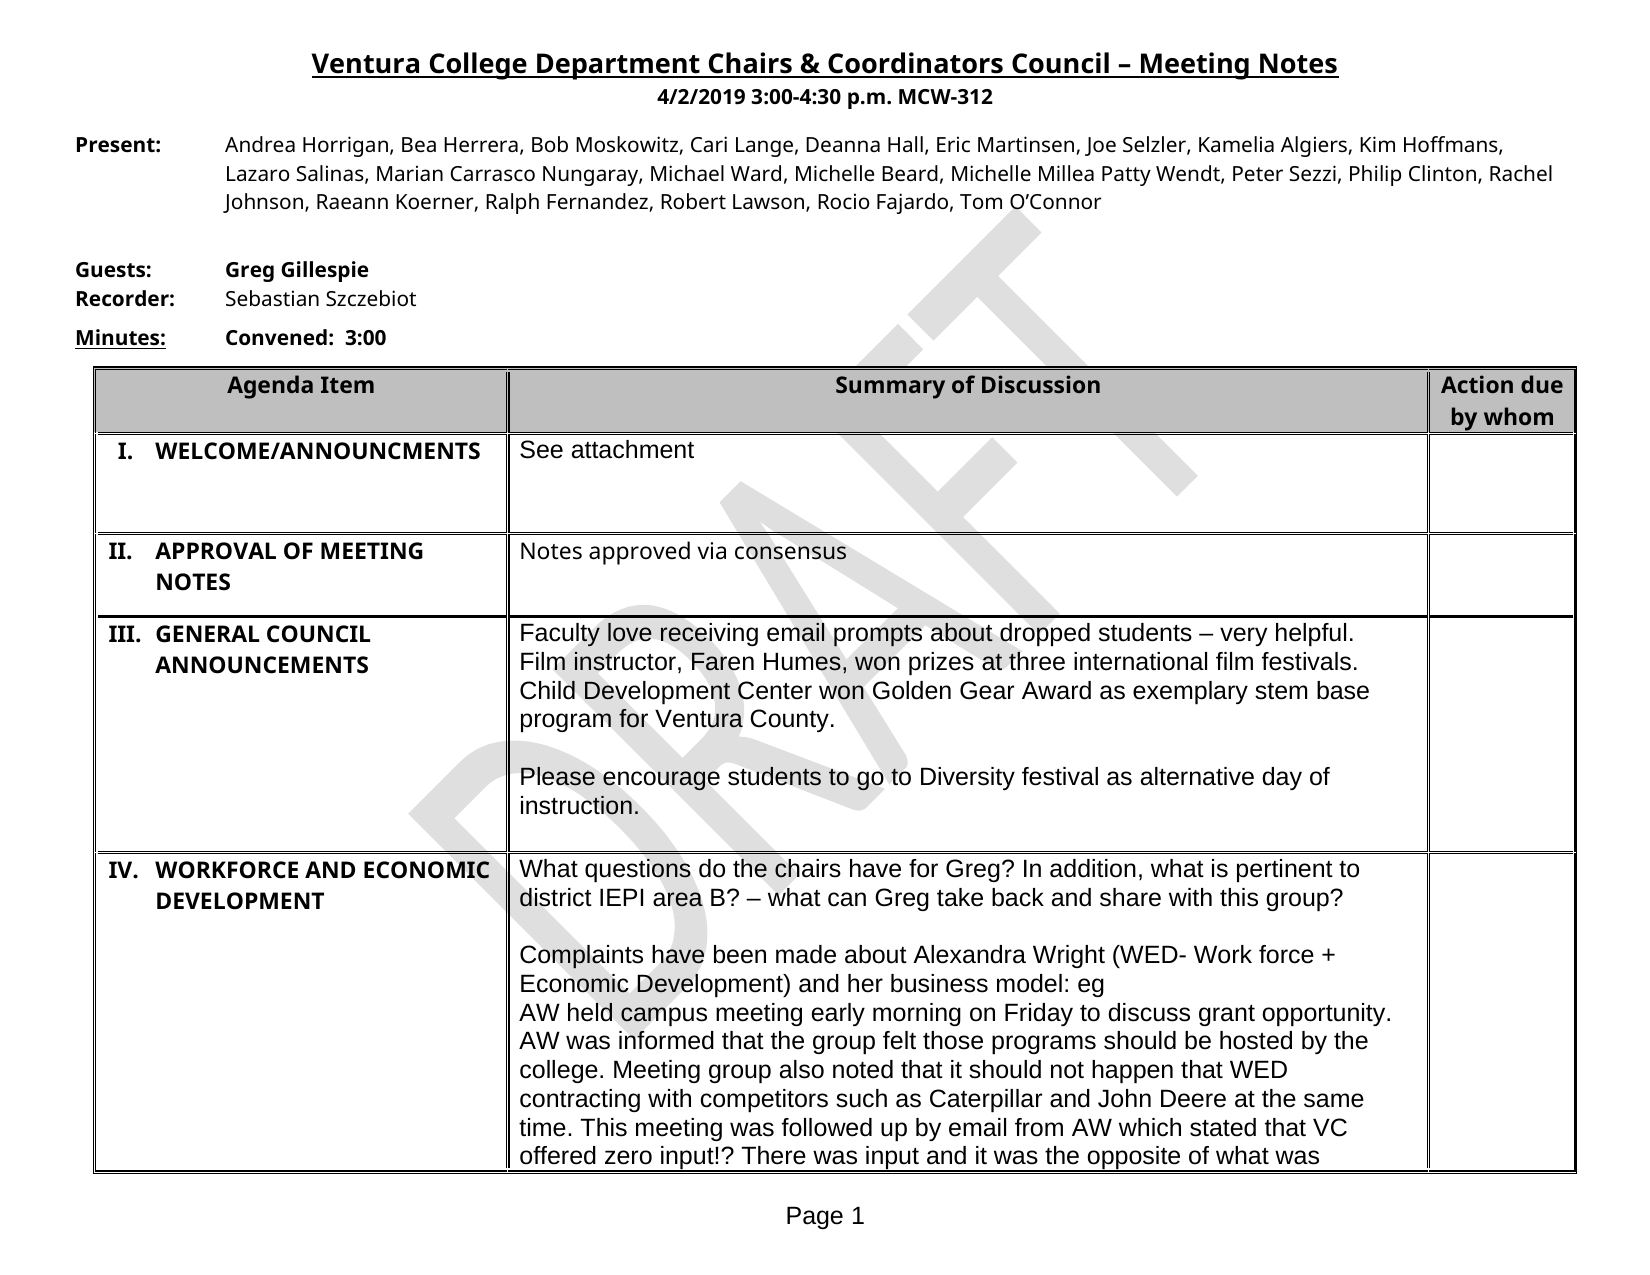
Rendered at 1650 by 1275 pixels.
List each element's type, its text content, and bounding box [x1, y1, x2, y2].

table_cell [1429, 851, 1576, 1170]
table_header Summary of Discussion [508, 370, 1429, 432]
text Ventura College Department Chairs & Coordinators Council – Meeting Notes [75, 45, 1575, 82]
table_cell Faculty love receiving email prompts about dropped students – very helpful. Film instructor, Faren Humes, won prizes at three international film festivals. Child Development Center won Golden Gear Award as exemplary stem base program for Ventura County. Please encourage students to go to Diversity festival as alternative day of instruction. [510, 618, 1427, 851]
text Guests: Greg Gillespie [75, 255, 1575, 284]
table_header Agenda Item [96, 368, 508, 432]
table_cell Notes approved via consensus [510, 535, 1427, 615]
table_cell Approval of Meeting Notes [96, 531, 506, 615]
text Recorder: Sebastian Szczebiot [75, 284, 1575, 312]
table_cell [1429, 432, 1576, 531]
text 4/2/2019 3:00-4:30 p.m. MCW-312 [75, 82, 1575, 110]
text Minutes: Convened: 3:00 [75, 323, 1575, 352]
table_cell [508, 854, 1429, 1170]
table_cell WeLCOME/ANNOUNCMENTS [94, 432, 508, 531]
table_cell [1430, 615, 1574, 851]
table_cell [1430, 531, 1575, 615]
table_cell See attachment [510, 435, 1427, 531]
text Present: Andrea Horrigan, Bea Herrera, Bob Moskowitz, Cari Lange, Deanna Hall, Eric Martinsen, Joe Selzler, Kamelia Algiers, Kim Hoffmans, Lazaro Salinas, Marian Carrasco Nungaray, Michael Ward, Michelle Beard, Michelle Millea Patty Wendt, Peter Sezzi, Philip Clinton, Rachel Johnson, Raeann Koerner, Ralph Fernandez, Robert Lawson, Rocio Fajardo, Tom O’Connor [75, 130, 1575, 216]
table_header Action due by whom [1429, 370, 1574, 432]
table_cell General COuncil Announcements [96, 615, 506, 851]
table_cell Workforce and economic development [94, 851, 508, 1170]
